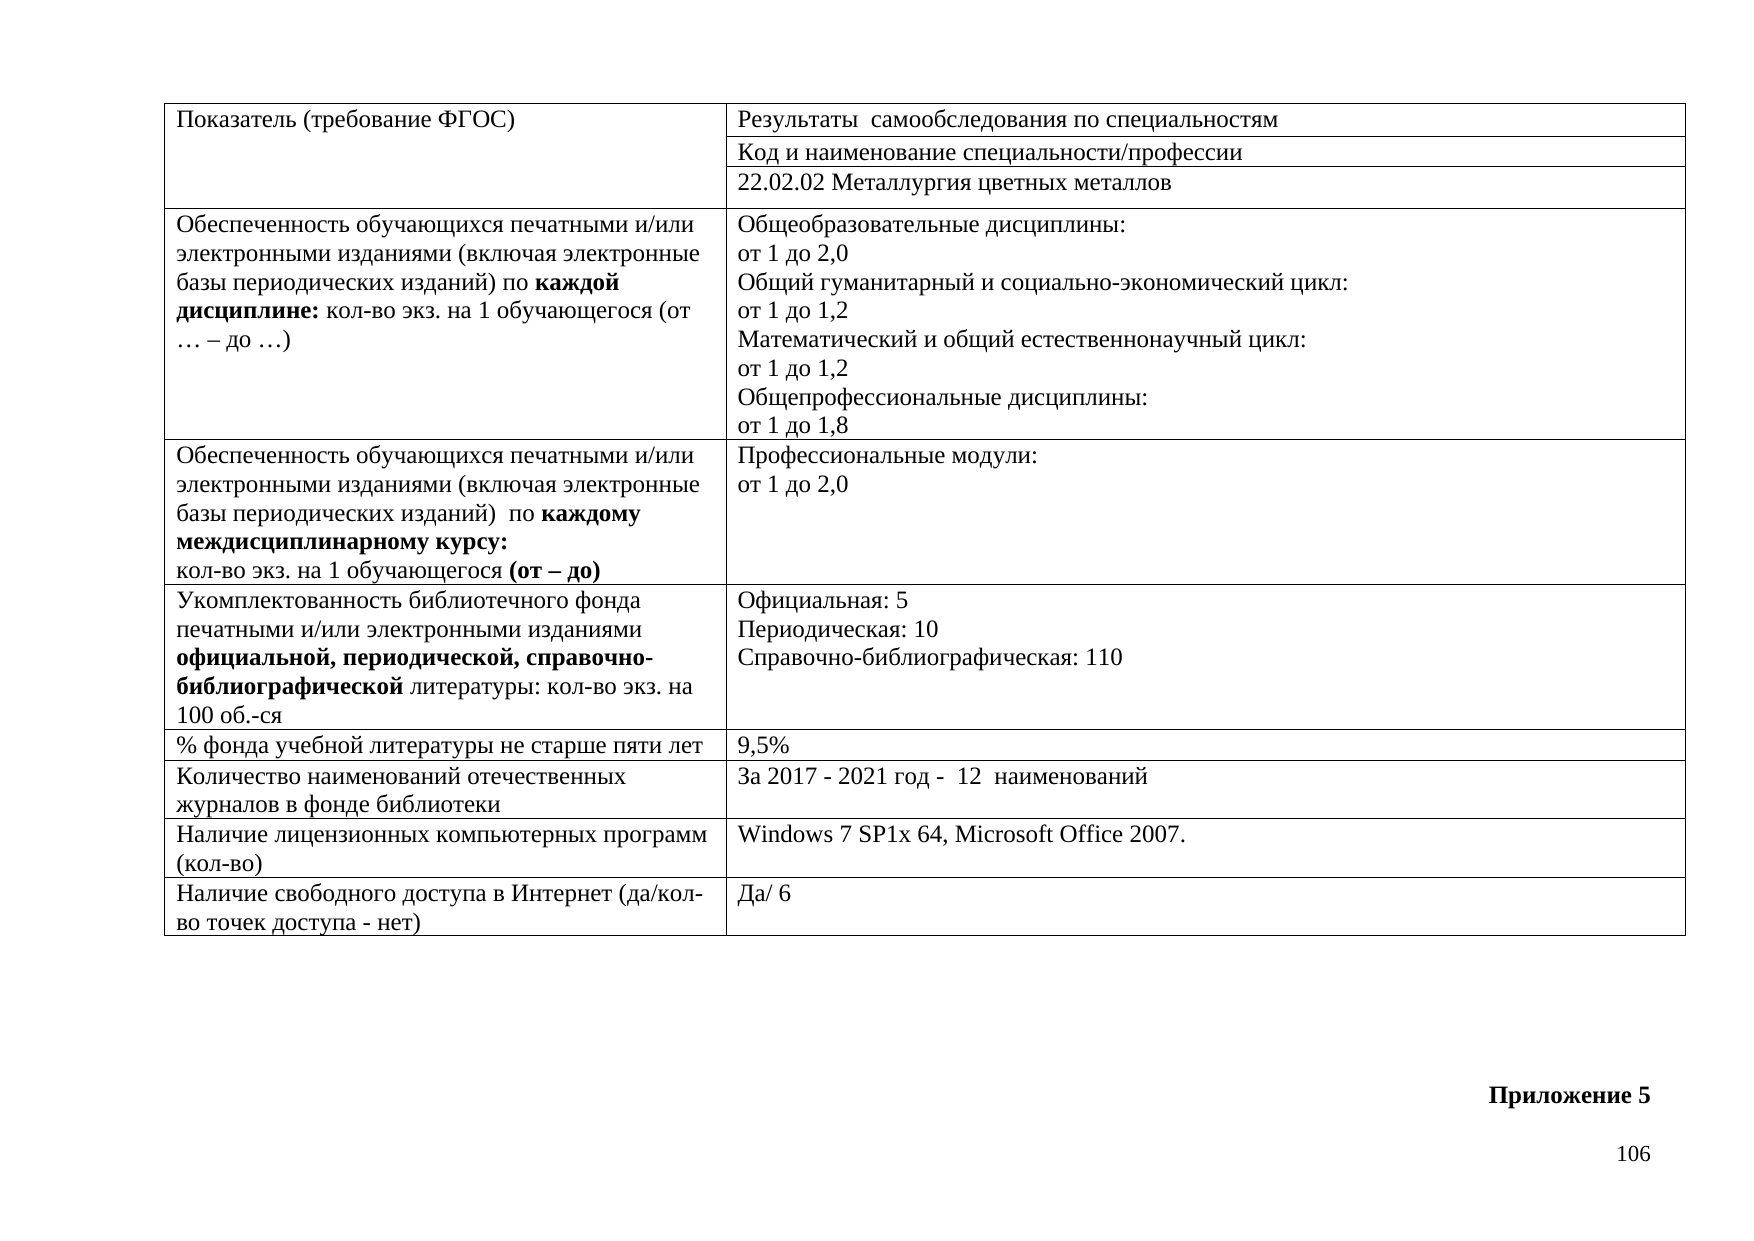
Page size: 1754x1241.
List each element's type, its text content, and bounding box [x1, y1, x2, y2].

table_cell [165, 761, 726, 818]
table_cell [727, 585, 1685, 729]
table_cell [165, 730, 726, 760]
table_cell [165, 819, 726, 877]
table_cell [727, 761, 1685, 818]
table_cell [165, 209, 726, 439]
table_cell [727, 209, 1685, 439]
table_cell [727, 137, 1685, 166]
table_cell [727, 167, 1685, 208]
text Приложение 5 [150, 1080, 1651, 1109]
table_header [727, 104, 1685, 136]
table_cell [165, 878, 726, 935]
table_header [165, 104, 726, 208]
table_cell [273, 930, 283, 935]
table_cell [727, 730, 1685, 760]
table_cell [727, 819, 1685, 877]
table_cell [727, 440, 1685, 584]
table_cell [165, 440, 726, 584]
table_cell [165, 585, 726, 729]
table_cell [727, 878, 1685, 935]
